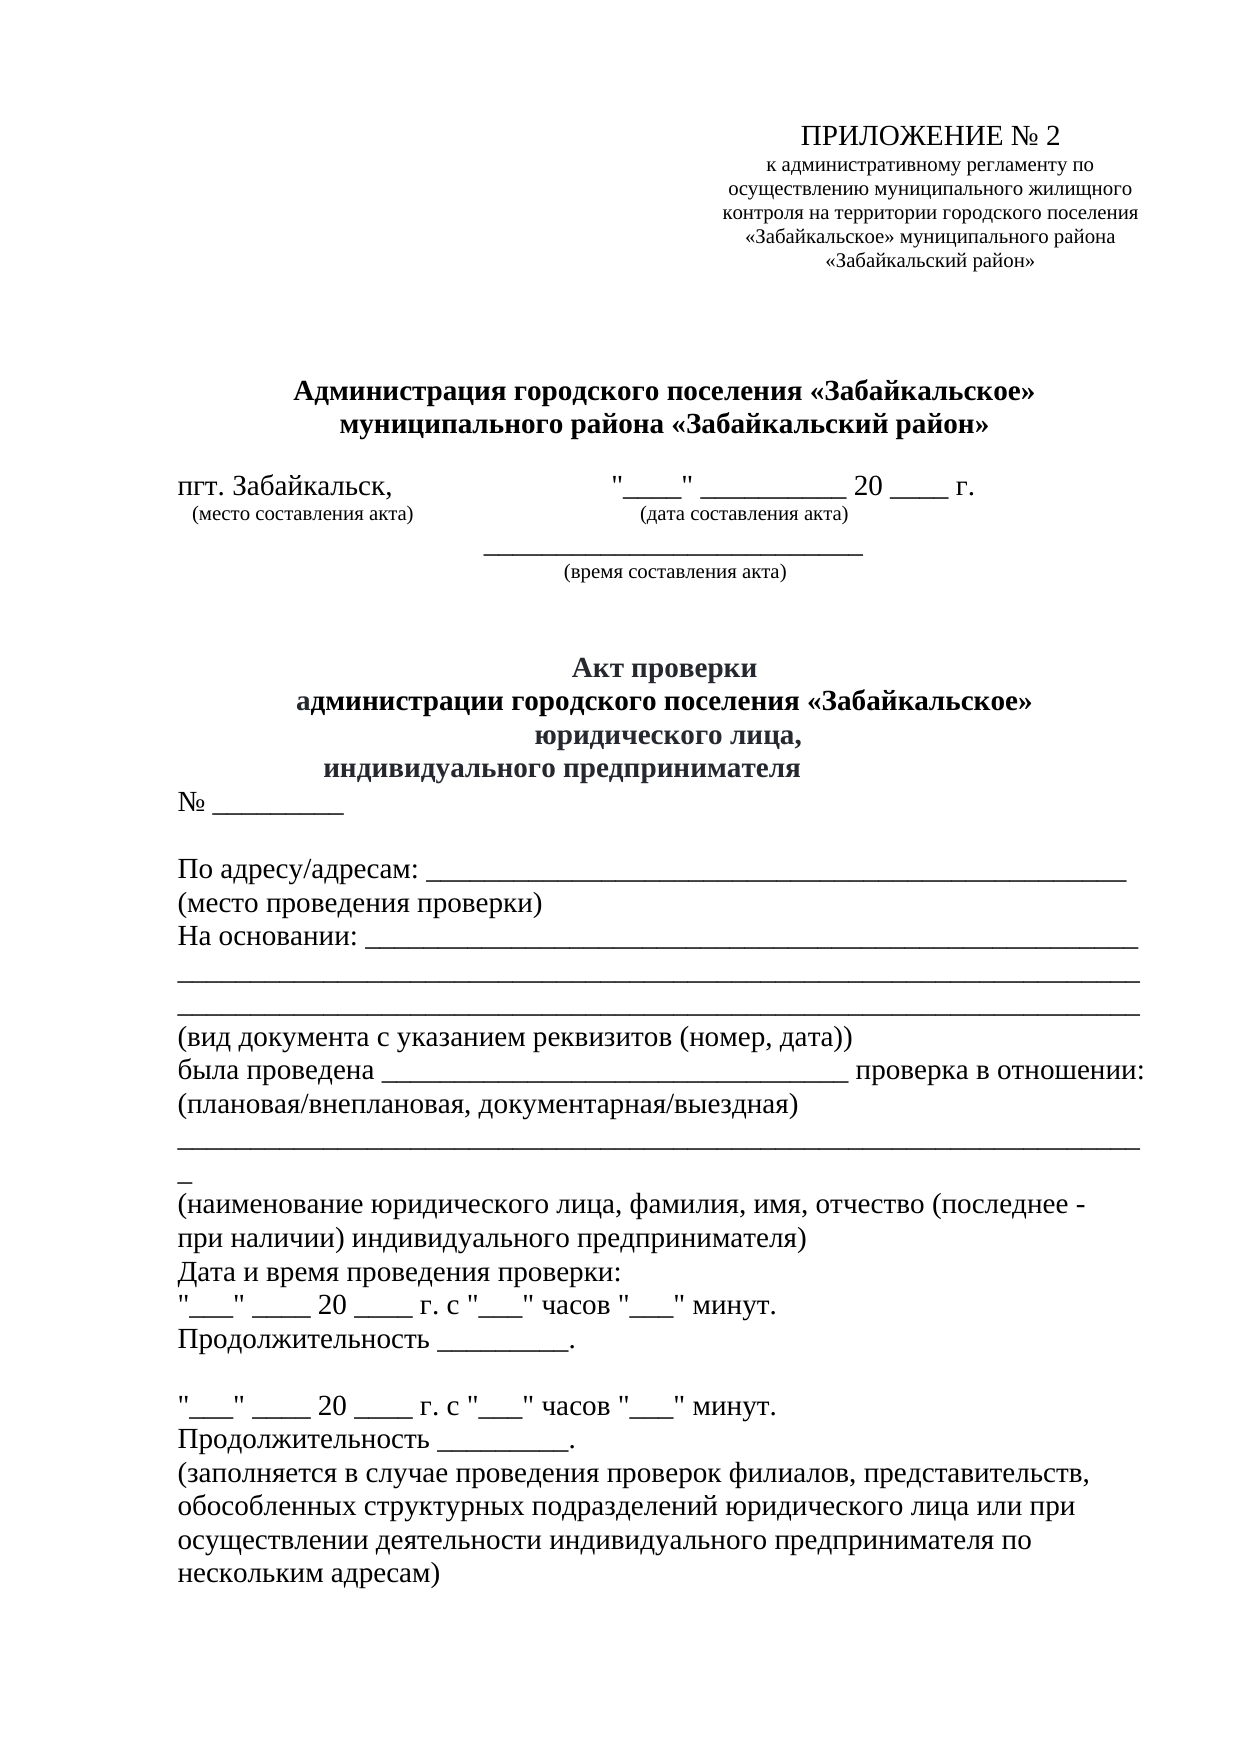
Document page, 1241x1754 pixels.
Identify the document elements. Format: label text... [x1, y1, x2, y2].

text Продолжительность _________. [177, 1321, 1152, 1354]
text Акт проверки [177, 650, 1152, 683]
text администрации городского поселения «Забайкальское» [177, 683, 1152, 717]
text ПРИЛОЖЕНИЕ № 2 [709, 118, 1152, 152]
text __________________________________________________________________ [177, 985, 1152, 1019]
text Администрация городского поселения «Забайкальское» [177, 373, 1152, 406]
text "___" ____ 20 ____ г. с "___" часов "___" минут. [177, 1287, 1152, 1321]
text муниципального района «Забайкальский район» [177, 406, 1152, 440]
text к административному регламенту по осуществлению муниципального жилищного контроля на территории городского поселения «Забайкальское» муниципального района «Забайкальский район» [709, 152, 1152, 272]
text Дата и время проведения проверки: [177, 1254, 1152, 1287]
text индивидуального предпринимателя [177, 751, 1152, 784]
text ___________________________________________________________________ [177, 1119, 1152, 1187]
text при наличии) индивидуального предпринимателя) [177, 1220, 1152, 1254]
text На основании: _____________________________________________________ [177, 918, 1152, 952]
text (место составления акта) (дата составления акта) [177, 501, 1152, 525]
text По адресу/адресам: ________________________________________________ [177, 851, 1152, 885]
text (вид документа с указанием реквизитов (номер, дата)) [177, 1019, 1152, 1052]
text осуществлении деятельности индивидуального предпринимателя по [177, 1522, 1152, 1556]
text № _________ [177, 784, 1152, 818]
text пгт. Забайкальск, "____" __________ 20 ____ г. [177, 468, 1152, 501]
text нескольким адресам) [177, 1556, 1152, 1589]
text (время составления акта) [177, 559, 1152, 583]
text обособленных структурных подразделений юридического лица или при [177, 1488, 1152, 1522]
text (заполняется в случае проведения проверок филиалов, представительств, [177, 1455, 1152, 1488]
text __________________________________________________________________ [177, 952, 1152, 985]
text "___" ____ 20 ____ г. с "___" часов "___" минут. [177, 1388, 1152, 1421]
text (место проведения проверки) [177, 885, 1152, 918]
text (наименование юридического лица, фамилия, имя, отчество (последнее - [177, 1187, 1152, 1220]
text Продолжительность _________. [177, 1421, 1152, 1455]
text (плановая/внеплановая, документарная/выездная) [177, 1086, 1152, 1119]
text юридического лица, [177, 717, 1152, 751]
text была проведена ________________________________ проверка в отношении: [177, 1052, 1152, 1086]
text __________________________ [177, 525, 1152, 559]
